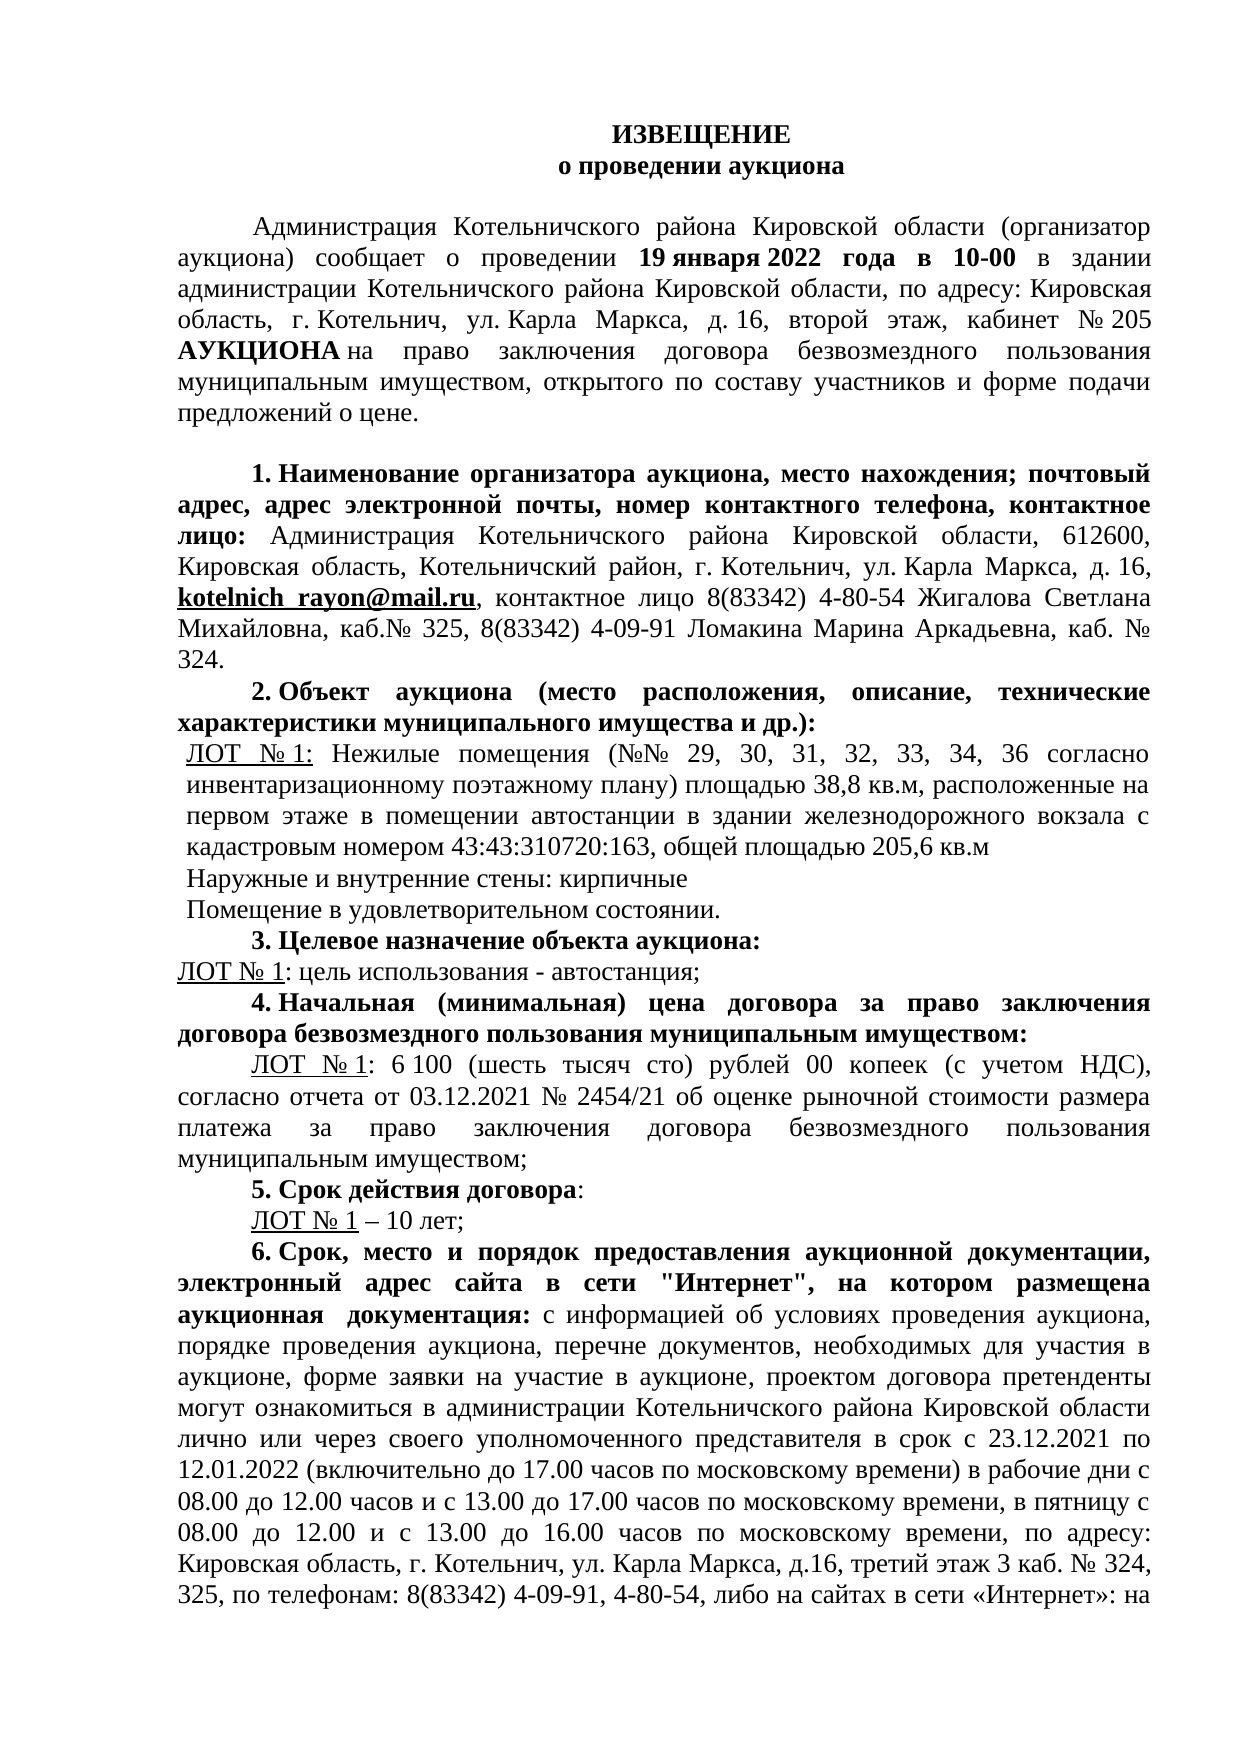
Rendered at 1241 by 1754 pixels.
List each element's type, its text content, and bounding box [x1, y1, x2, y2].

text 5. Срок действия договора: [177, 1173, 1152, 1204]
text ЛОТ № 1: цель использования - автостанция; [177, 955, 1152, 986]
text ЛОТ № 1 – 10 лет; [177, 1204, 1152, 1235]
text Администрация Котельничского района Кировской области (организатор аукциона) сообщает о проведении 19 января 2022 года в 10-00 в здании администрации Котельничского района Кировской области, по адресу: Кировская область, г. Котельнич, ул. Карла Маркса, д. 16, второй этаж, кабинет № 205 АУКЦИОНА на право заключения договора безвозмездного пользования муниципальным имуществом, открытого по составу участников и форме подачи предложений о цене. [177, 209, 1152, 428]
text Наружные и внутренние стены: кирпичные [186, 862, 1151, 893]
text 3. Целевое назначение объекта аукциона: [177, 924, 1152, 955]
text ЛОТ № 1: Нежилые помещения (№№ 29, 30, 31, 32, 33, 34, 36 согласно инвентаризационному поэтажному плану) площадью 38,8 кв.м, расположенные на первом этаже в помещении автостанции в здании железнодорожного вокзала с кадастровым номером 43:43:310720:163, общей площадью 205,6 кв.м [186, 737, 1151, 862]
text ИЗВЕЩЕНИЕ [177, 118, 1152, 149]
text 4. Начальная (минимальная) цена договора за право заключения договора безвозмездного пользования муниципальным имуществом: [177, 986, 1152, 1048]
text 2. Объект аукциона (место расположения, описание, технические характеристики муниципального имущества и др.): [177, 675, 1152, 737]
text Помещение в удовлетворительном состоянии. [186, 893, 1151, 924]
text о проведении аукциона [177, 149, 1152, 180]
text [177, 1235, 1152, 1609]
text 1. Наименование организатора аукциона, место нахождения; почтовый адрес, адрес электронной почты, номер контактного телефона, контактное лицо: Администрация Котельничского района Кировской области, 612600, Кировская область, Котельничский район, г. Котельнич, ул. Карла Маркса, д. 16, kotelnich_rayon@mail.ru, контактное лицо 8(83342) 4-80-54 Жигалова Светлана Михайловна, каб.№ 325, 8(83342) 4-09-91 Ломакина Марина Аркадьевна, каб. № 324. [177, 457, 1152, 675]
text ЛОТ № 1: 6 100 (шесть тысяч сто) рублей 00 копеек (с учетом НДС), согласно отчета от 03.12.2021 № 2454/21 об оценке рыночной стоимости размера платежа за право заключения договора безвозмездного пользования муниципальным имуществом; [177, 1048, 1152, 1173]
